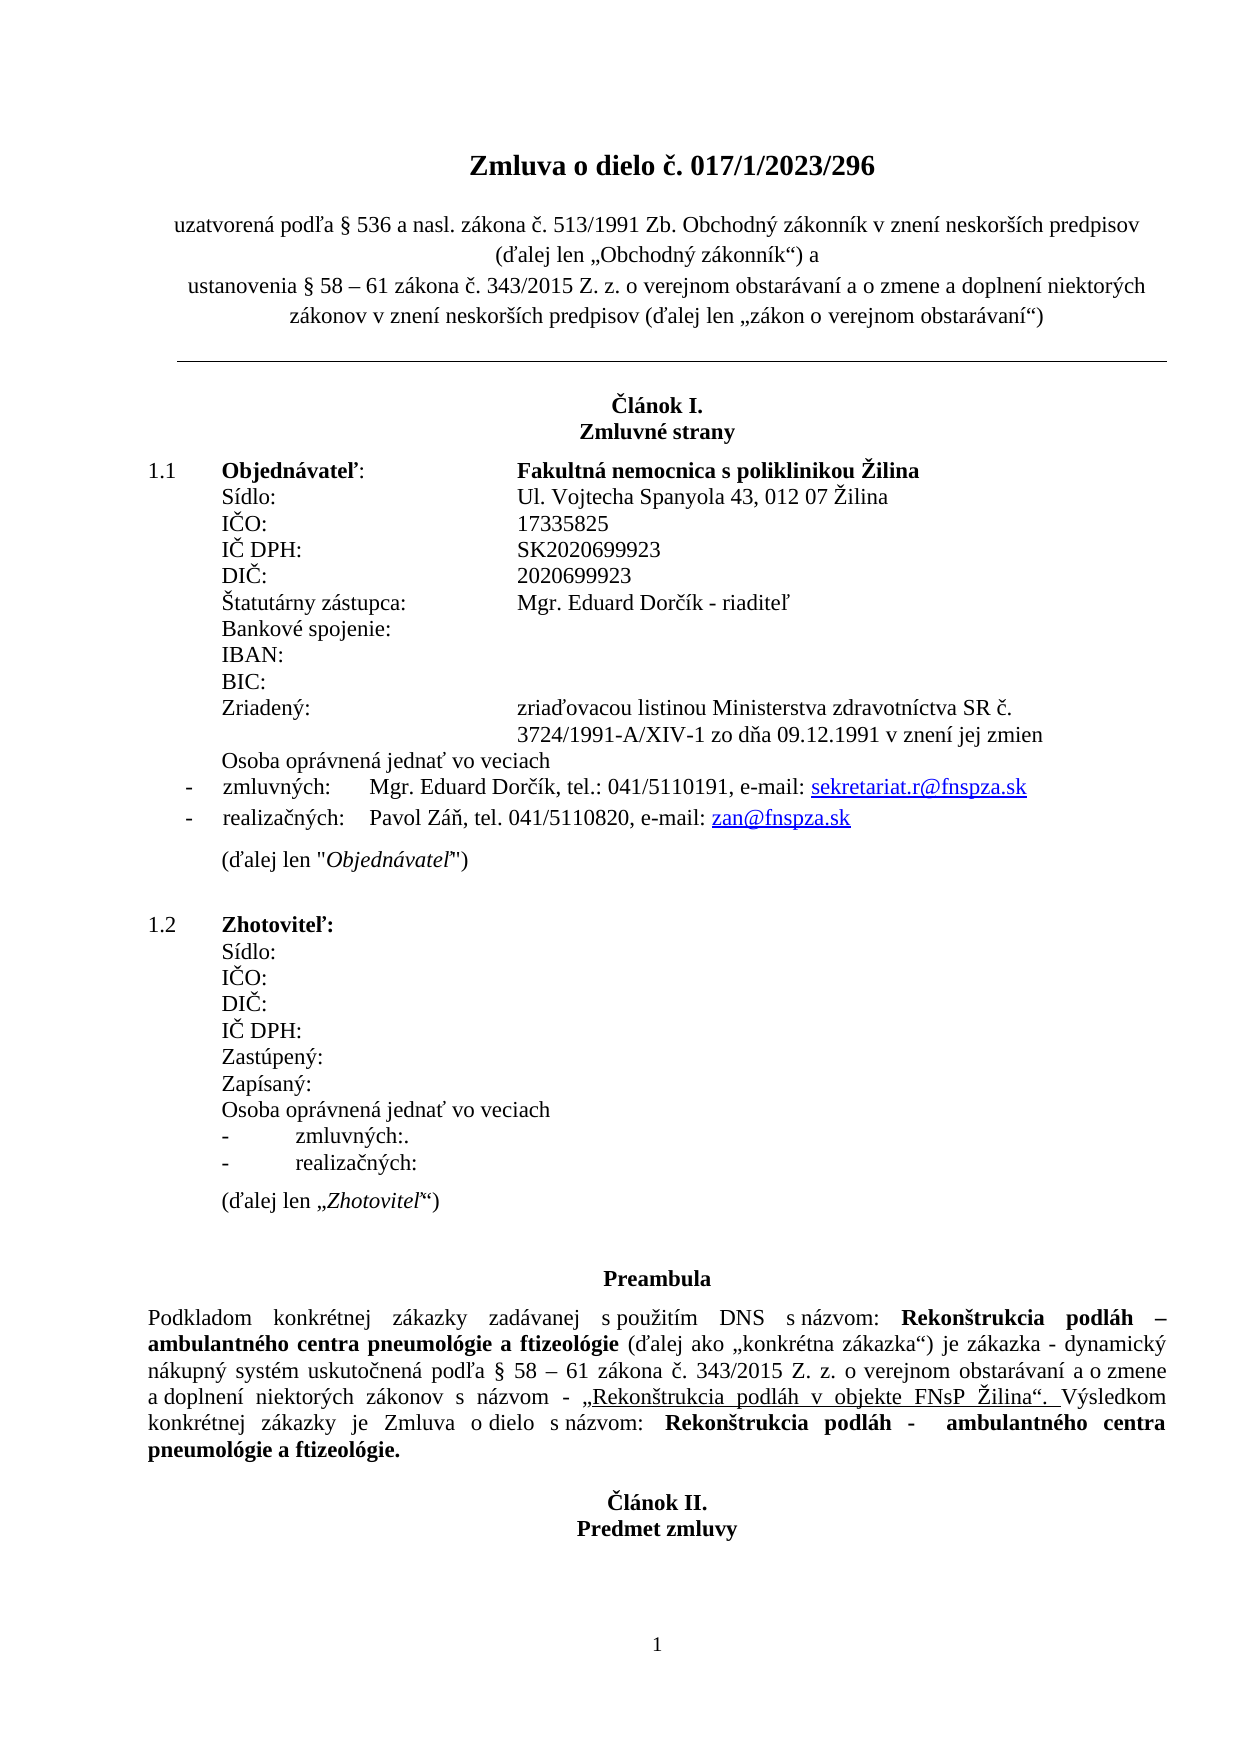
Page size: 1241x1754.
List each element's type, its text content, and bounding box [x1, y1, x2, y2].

text IČ DPH: SK2020699923 [221, 536, 1167, 562]
text IČO: 17335825 [221, 510, 1167, 536]
text IČO: [221, 964, 1167, 991]
text DIČ: [221, 991, 1167, 1017]
text (ďalej len "Objednávateľ") [148, 846, 1167, 873]
text Bankové spojenie: [221, 615, 1167, 642]
list Článok I. [148, 392, 1167, 418]
text IBAN: [221, 642, 1167, 668]
text (ďalej len „Zhotoviteľ“) [148, 1187, 1167, 1214]
text IČ DPH: [221, 1017, 1167, 1043]
list realizačných: Pavol Záň, tel. 041/5110820, e-mail: zan@fnspza.sk [185, 803, 1167, 830]
text Podkladom konkrétnej zákazky zadávanej s použitím DNS s názvom: Rekonštrukcia podláh – ambulantného centra pneumológie a ftizeológie (ďalej ako „konkrétna zákazka“) je zákazka - dynamický nákupný systém uskutočnená podľa § 58 – 61 zákona č. 343/2015 Z. z. o verejnom obstarávaní a o zmene a doplnení niektorých zákonov s názvom - „Rekonštrukcia podláh v objekte FNsP Žilina“. Výsledkom konkrétnej zákazky je Zmluva o dielo s názvom: Rekonštrukcia podláh - ambulantného centra pneumológie a ftizeológie. [148, 1304, 1167, 1462]
text Sídlo: Ul. Vojtecha Spanyola 43, 012 07 Žilina [221, 483, 1167, 510]
text BIC: [221, 668, 1167, 694]
list zmluvných: Mgr. Eduard Dorčík, tel.: 041/5110191, e-mail: sekretariat.r@fnspza.sk [185, 773, 1167, 800]
text Osoba oprávnená jednať vo veciach [221, 1096, 1167, 1122]
text Zastúpený: [221, 1043, 1167, 1069]
list Zhotoviteľ: [148, 911, 1167, 938]
list Objednávateľ: Fakultná nemocnica s poliklinikou Žilina [148, 457, 1167, 483]
text Osoba oprávnená jednať vo veciach [148, 747, 1167, 773]
list zmluvných:. [221, 1122, 1167, 1149]
text ustanovenia § 58 – 61 zákona č. 343/2015 Z. z. o verejnom obstarávaní a o zmene a doplnení niektorých zákonov v znení neskorších predpisov (ďalej len „zákon o verejnom obstarávaní“) [177, 272, 1156, 328]
text Predmet zmluvy [148, 1515, 1167, 1541]
list realizačných: [221, 1149, 1167, 1175]
text uzatvorená podľa § 536 a nasl. zákona č. 513/1991 Zb. Obchodný zákonník v znení neskorších predpisov (ďalej len „Obchodný zákonník“) a [148, 211, 1167, 268]
text Článok II. [148, 1488, 1167, 1515]
text DIČ: 2020699923 [221, 562, 1167, 589]
text Zriadený: zriaďovacou listinou Ministerstva zdravotníctva SR č. 3724/1991-A/XIV-1 zo dňa 09.12.1991 v znení jej zmien [221, 694, 1167, 747]
list Preambula [148, 1265, 1167, 1292]
text Sídlo: [221, 938, 1167, 964]
list Zmluvné strany [148, 418, 1167, 444]
text Zapísaný: [221, 1069, 1167, 1096]
text Zmluva o dielo č. 017/1/2023/296 [177, 148, 1167, 181]
text Štatutárny zástupca: Mgr. Eduard Dorčík - riaditeľ [221, 589, 1167, 615]
